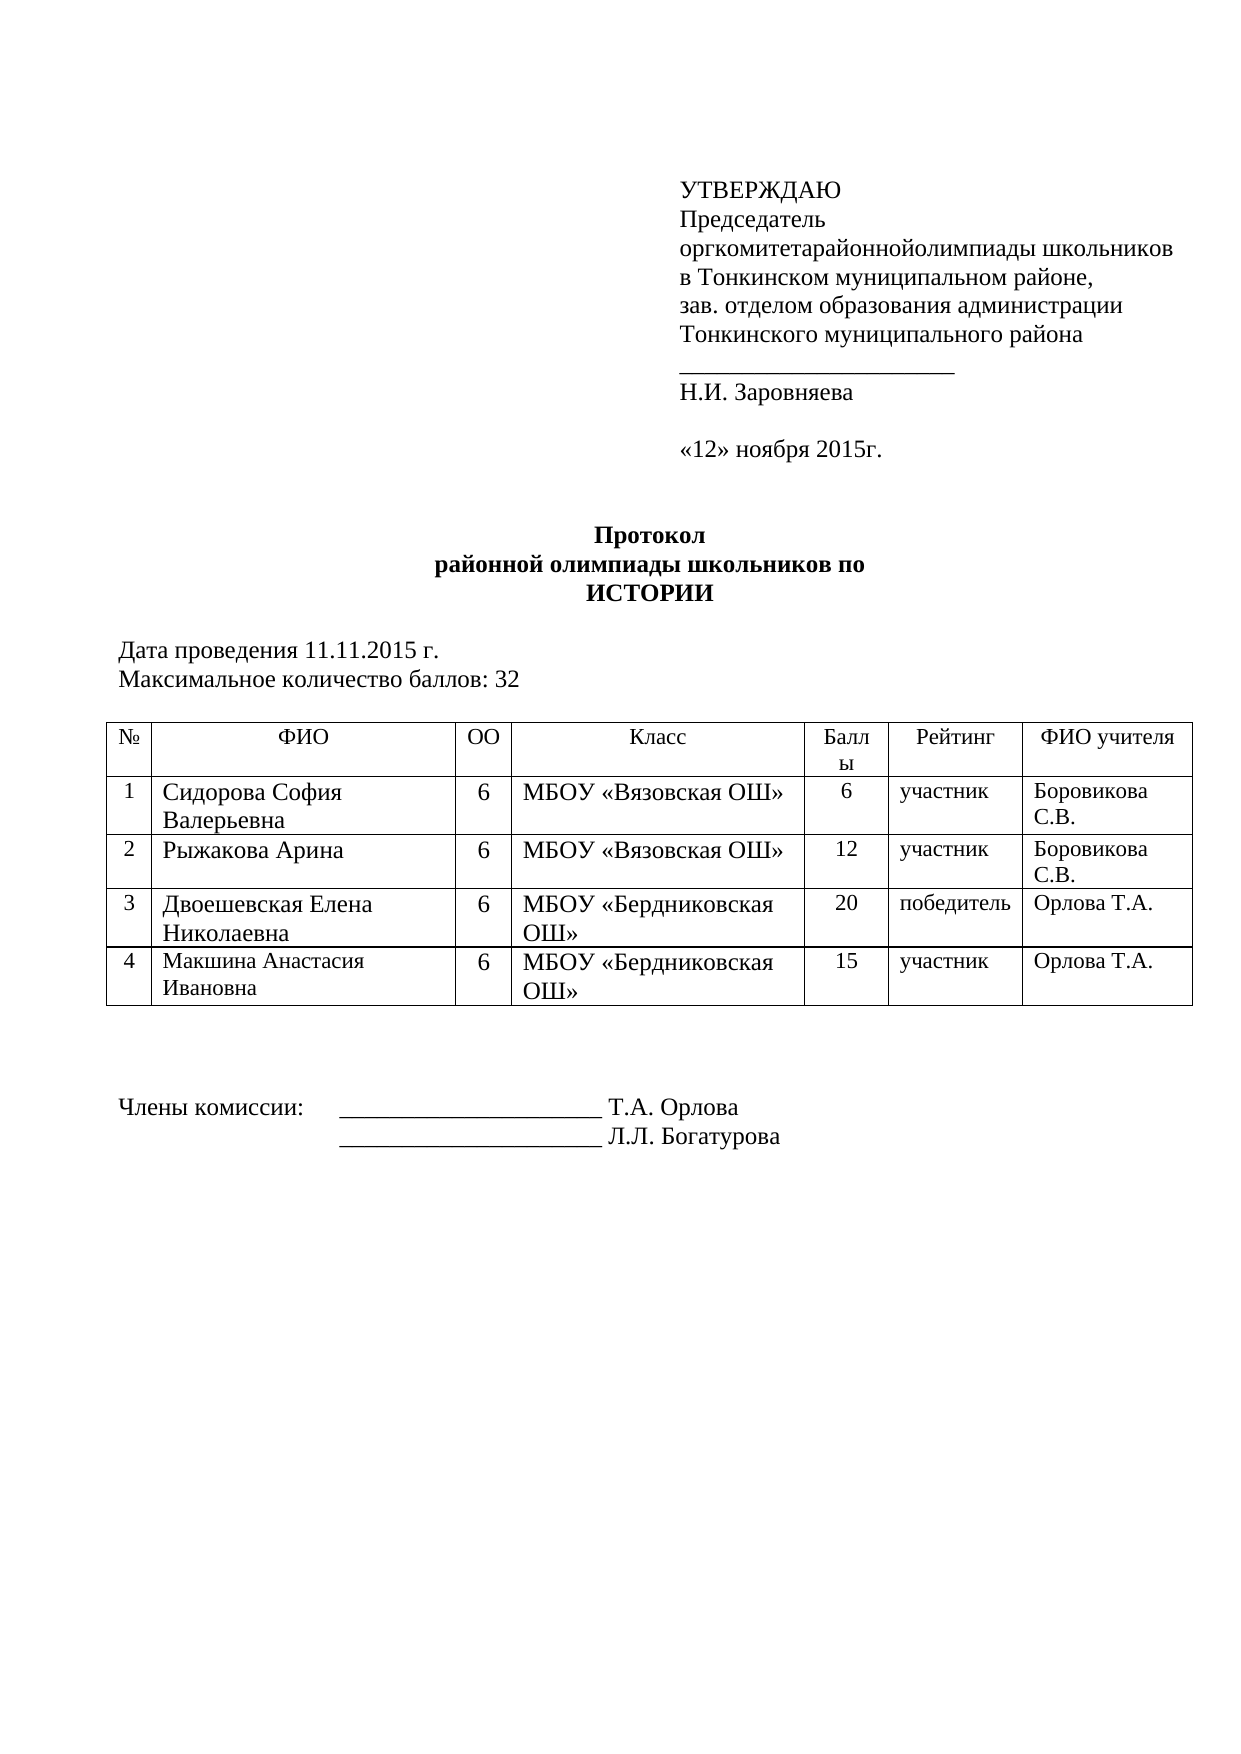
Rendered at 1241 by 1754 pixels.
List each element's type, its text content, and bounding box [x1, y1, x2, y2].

table_cell 6 [805, 777, 888, 834]
text Протокол [118, 521, 1181, 549]
text Максимальное количество баллов: 32 [118, 664, 1181, 693]
table_cell 12 [805, 835, 888, 888]
table_header № [107, 723, 151, 776]
table_header Баллы [805, 723, 888, 776]
table_header ОО [456, 723, 511, 776]
table_cell 15 [805, 948, 888, 1005]
text _____________________ Л.Л. Богатурова [266, 1121, 1181, 1150]
text зав. отделом образования администрации Тонкинского муниципального района [679, 291, 1181, 348]
table_cell 3 [107, 889, 151, 946]
table_header Класс [512, 723, 804, 776]
table_cell победитель [889, 889, 1022, 946]
table_cell 6 [456, 889, 511, 946]
table_cell 1 [107, 777, 151, 834]
table_header ФИО учителя [1023, 723, 1192, 776]
table_cell МБОУ «Бердниковская ОШ» [512, 948, 804, 1005]
text ИСТОРИИ [118, 578, 1181, 607]
text ______________________ [679, 348, 1181, 377]
text УТВЕРЖДАЮ [679, 176, 1181, 204]
table_cell МБОУ «Бердниковская ОШ» [512, 889, 804, 946]
table_cell Рыжакова Арина [152, 835, 455, 888]
text «12» ноября 2015г. [679, 434, 1181, 463]
text Председатель оргкомитетарайоннойолимпиады школьников в Тонкинском муниципальном районе, [679, 204, 1181, 291]
table_cell Орлова Т.А. [1023, 889, 1192, 946]
table_cell участник [889, 835, 1022, 888]
text Члены комиссии: _____________________ Т.А. Орлова [118, 1092, 1181, 1121]
table_header ФИО [152, 723, 455, 776]
table_cell 6 [456, 835, 511, 888]
table_cell Орлова Т.А. [1023, 948, 1192, 1005]
table_cell 6 [456, 948, 511, 1005]
table_cell Макшина Анастасия Ивановна [152, 948, 455, 1005]
table_cell 2 [107, 835, 151, 888]
table_cell Двоешевская Елена Николаевна [152, 889, 455, 946]
text Н.И. Заровняева [679, 377, 1181, 406]
table_cell Сидорова София Валерьевна [152, 777, 455, 834]
table_cell Боровикова С.В. [1023, 835, 1192, 888]
text районной олимпиады школьников по [118, 549, 1181, 578]
table_cell МБОУ «Вязовская ОШ» [512, 777, 804, 834]
text Дата проведения 11.11.2015 г. [118, 636, 1181, 664]
table_cell МБОУ «Вязовская ОШ» [512, 835, 804, 888]
table_cell 4 [107, 948, 151, 1005]
table_cell 6 [456, 777, 511, 834]
table_cell Боровикова С.В. [1023, 777, 1192, 834]
table_cell участник [889, 948, 1022, 1005]
table_cell участник [889, 777, 1022, 834]
table_cell 20 [805, 889, 888, 946]
table_header Рейтинг [889, 723, 1022, 776]
